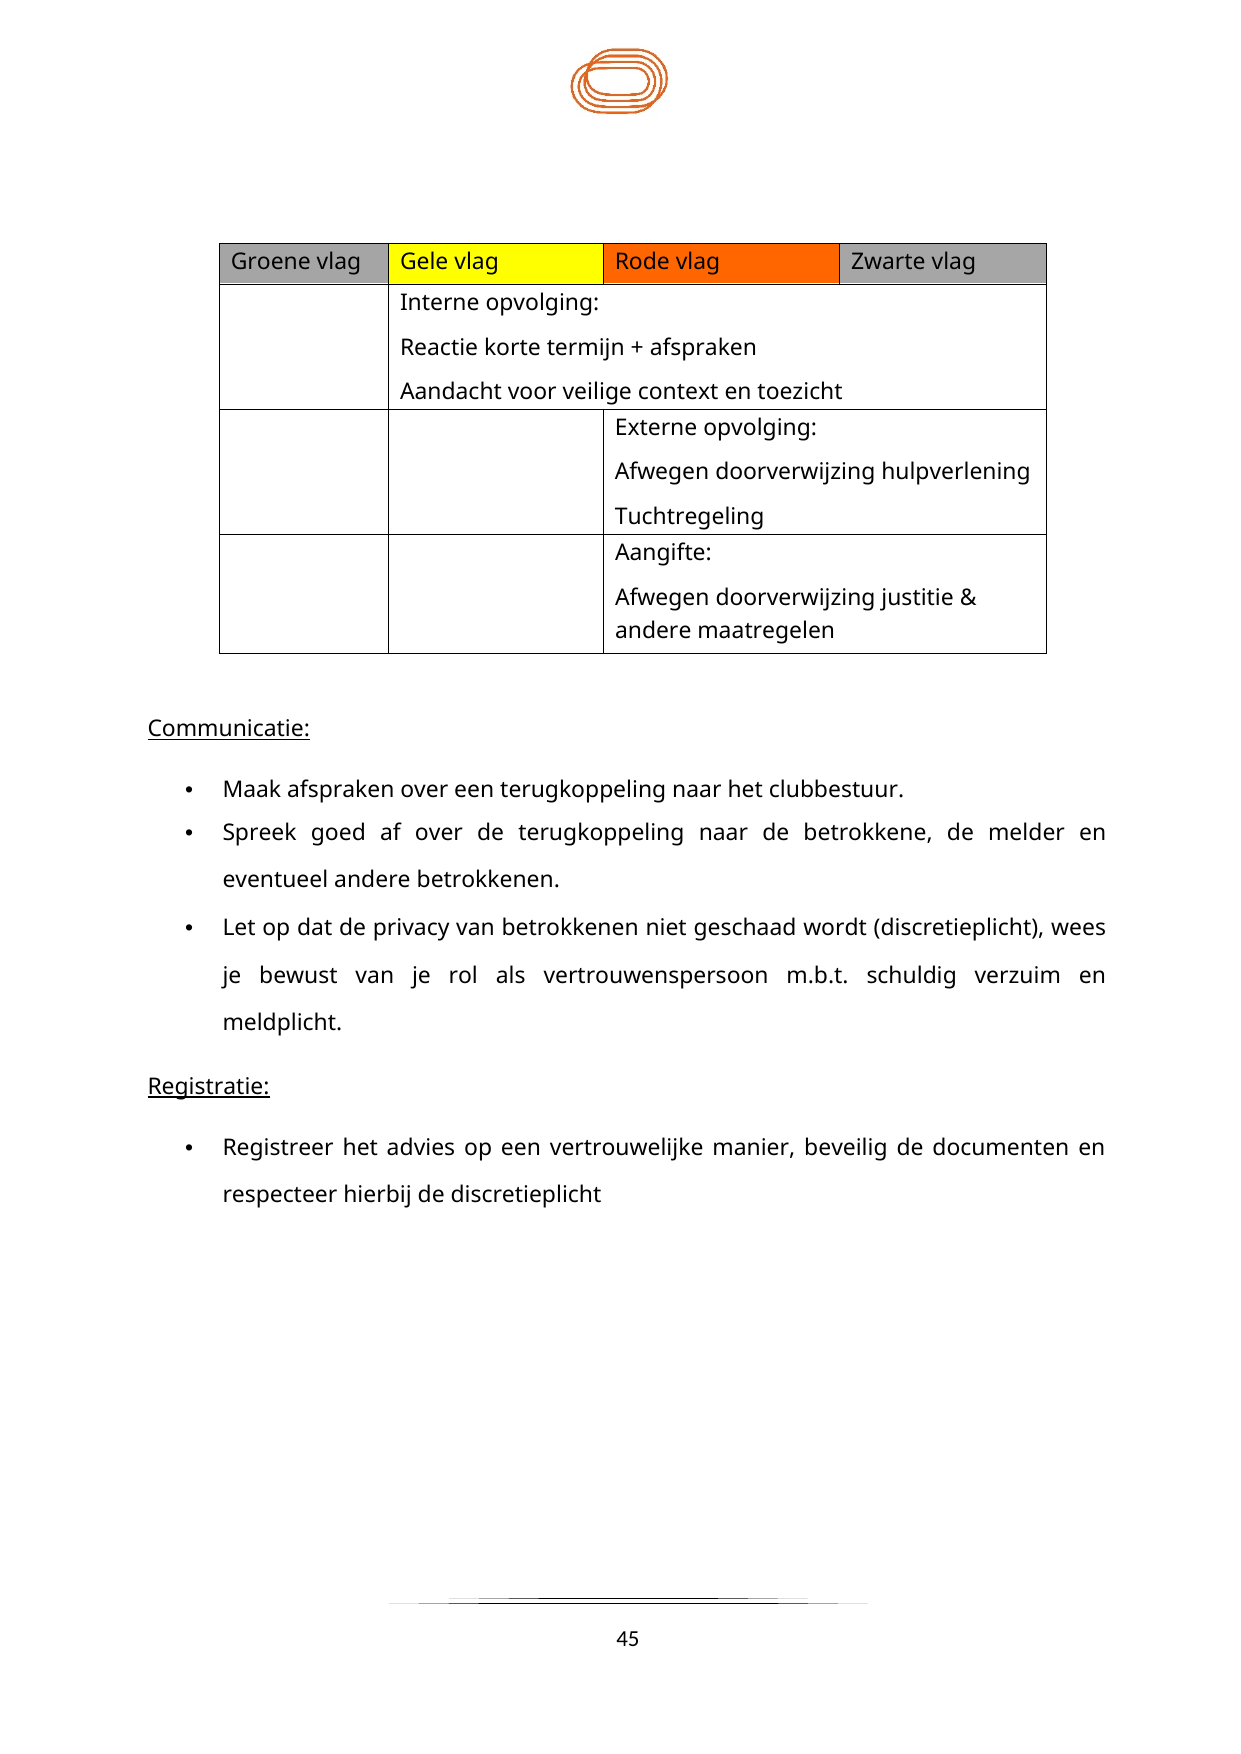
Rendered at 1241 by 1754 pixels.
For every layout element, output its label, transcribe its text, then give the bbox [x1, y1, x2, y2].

text Registratie: [147, 1069, 1107, 1101]
table_cell Externe opvolging: Afwegen doorverwijzing hulpverlening Tuchtregeling [604, 410, 1046, 533]
table_header Gele vlag [389, 244, 603, 283]
text Communicatie: [147, 712, 1107, 743]
list Spreek goed af over de terugkoppeling naar de betrokkene, de melder en eventueel andere betrokkenen. [185, 816, 1107, 894]
table_cell [220, 285, 388, 408]
list Let op dat de privacy van betrokkenen niet geschaad wordt (discretieplicht), wees je bewust van je rol als vertrouwenspersoon m.b.t. schuldig verzuim en meldplicht. [185, 911, 1107, 1038]
table_cell [220, 535, 388, 653]
table_cell [220, 410, 388, 533]
table_header Groene vlag [220, 244, 388, 283]
table_cell [389, 410, 603, 533]
table_cell [389, 535, 603, 653]
table_cell Interne opvolging: Reactie korte termijn + afspraken Aandacht voor veilige context en toezicht [389, 285, 1046, 408]
list Maak afspraken over een terugkoppeling naar het clubbestuur. [185, 773, 1107, 805]
table_header Zwarte vlag [840, 244, 1046, 283]
table_cell Aangifte: Afwegen doorverwijzing justitie & andere maatregelen [604, 535, 1046, 653]
list Registreer het advies op een vertrouwelijke manier, beveilig de documenten en respecteer hierbij de discretieplicht [185, 1131, 1107, 1209]
picture [567, 44, 673, 117]
table_header Rode vlag [604, 244, 839, 283]
